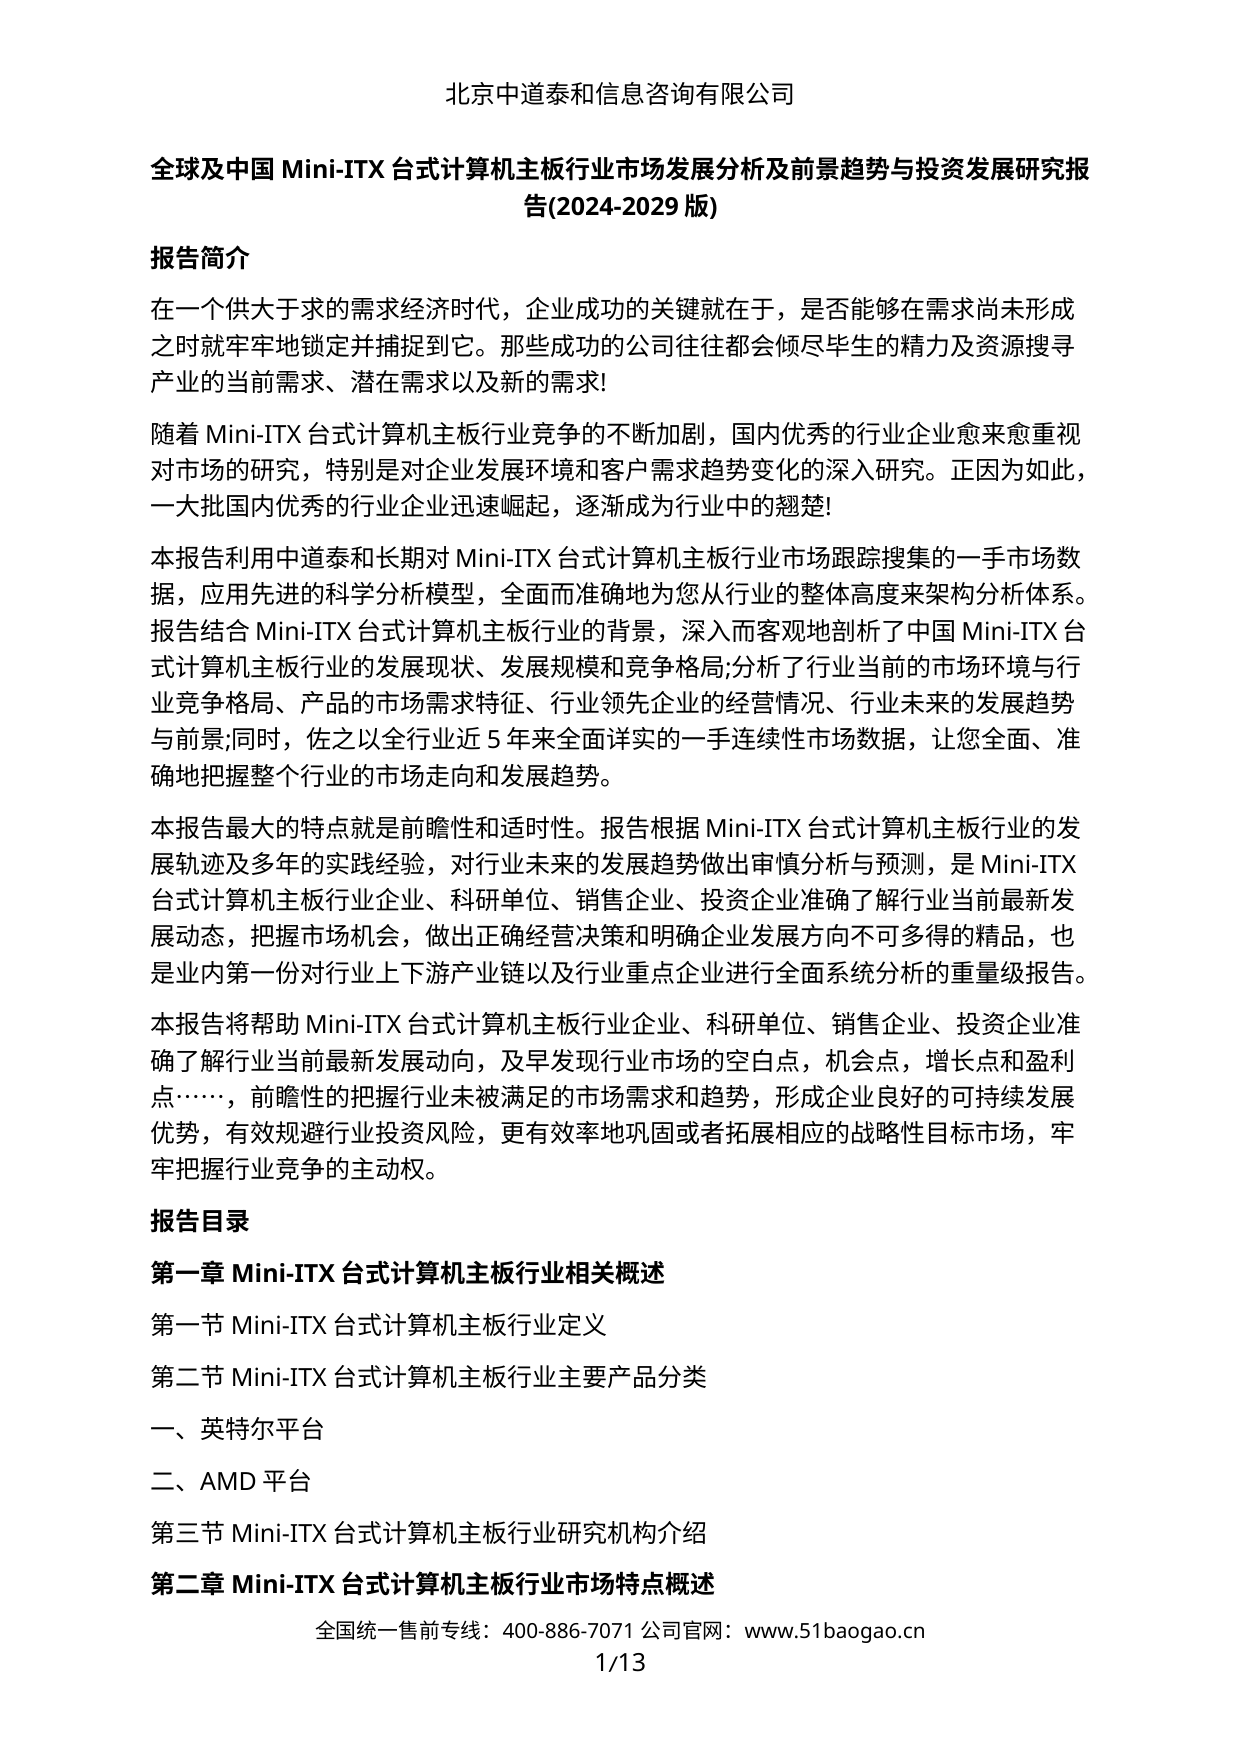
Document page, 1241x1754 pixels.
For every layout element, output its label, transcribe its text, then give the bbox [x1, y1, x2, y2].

text 第一章 Mini-ITX台式计算机主板行业相关概述 [150, 1254, 1090, 1290]
text 二、AMD平台 [150, 1461, 1090, 1497]
text 全球及中国Mini-ITX台式计算机主板行业市场发展分析及前景趋势与投资发展研究报告(2024-2029版) [150, 150, 1090, 222]
text 一、英特尔平台 [150, 1409, 1090, 1446]
text 本报告将帮助Mini-ITX台式计算机主板行业企业、科研单位、销售企业、投资企业准确了解行业当前最新发展动向，及早发现行业市场的空白点，机会点，增长点和盈利点……，前瞻性的把握行业未被满足的市场需求和趋势，形成企业良好的可持续发展优势，有效规避行业投资风险，更有效率地巩固或者拓展相应的战略性目标市场，牢牢把握行业竞争的主动权。 [150, 1005, 1090, 1186]
text 本报告最大的特点就是前瞻性和适时性。报告根据Mini-ITX台式计算机主板行业的发展轨迹及多年的实践经验，对行业未来的发展趋势做出审慎分析与预测，是Mini-ITX台式计算机主板行业企业、科研单位、销售企业、投资企业准确了解行业当前最新发展动态，把握市场机会，做出正确经营决策和明确企业发展方向不可多得的精品，也是业内第一份对行业上下游产业链以及行业重点企业进行全面系统分析的重量级报告。 [150, 808, 1090, 989]
text 第一节 Mini-ITX台式计算机主板行业定义 [150, 1306, 1090, 1342]
text 随着Mini-ITX台式计算机主板行业竞争的不断加剧，国内优秀的行业企业愈来愈重视对市场的研究，特别是对企业发展环境和客户需求趋势变化的深入研究。正因为如此，一大批国内优秀的行业企业迅速崛起，逐渐成为行业中的翘楚! [150, 414, 1090, 523]
text 第二节 Mini-ITX台式计算机主板行业主要产品分类 [150, 1357, 1090, 1394]
text 本报告利用中道泰和长期对Mini-ITX台式计算机主板行业市场跟踪搜集的一手市场数据，应用先进的科学分析模型，全面而准确地为您从行业的整体高度来架构分析体系。报告结合Mini-ITX台式计算机主板行业的背景，深入而客观地剖析了中国Mini-ITX台式计算机主板行业的发展现状、发展规模和竞争格局;分析了行业当前的市场环境与行业竞争格局、产品的市场需求特征、行业领先企业的经营情况、行业未来的发展趋势与前景;同时，佐之以全行业近5年来全面详实的一手连续性市场数据，让您全面、准确地把握整个行业的市场走向和发展趋势。 [150, 539, 1090, 792]
text 报告简介 [150, 238, 1090, 274]
text 第三节 Mini-ITX台式计算机主板行业研究机构介绍 [150, 1513, 1090, 1549]
text 第二章 Mini-ITX台式计算机主板行业市场特点概述 [150, 1565, 1090, 1601]
text 报告目录 [150, 1202, 1090, 1238]
text 在一个供大于求的需求经济时代，企业成功的关键就在于，是否能够在需求尚未形成之时就牢牢地锁定并捕捉到它。那些成功的公司往往都会倾尽毕生的精力及资源搜寻产业的当前需求、潜在需求以及新的需求! [150, 290, 1090, 399]
